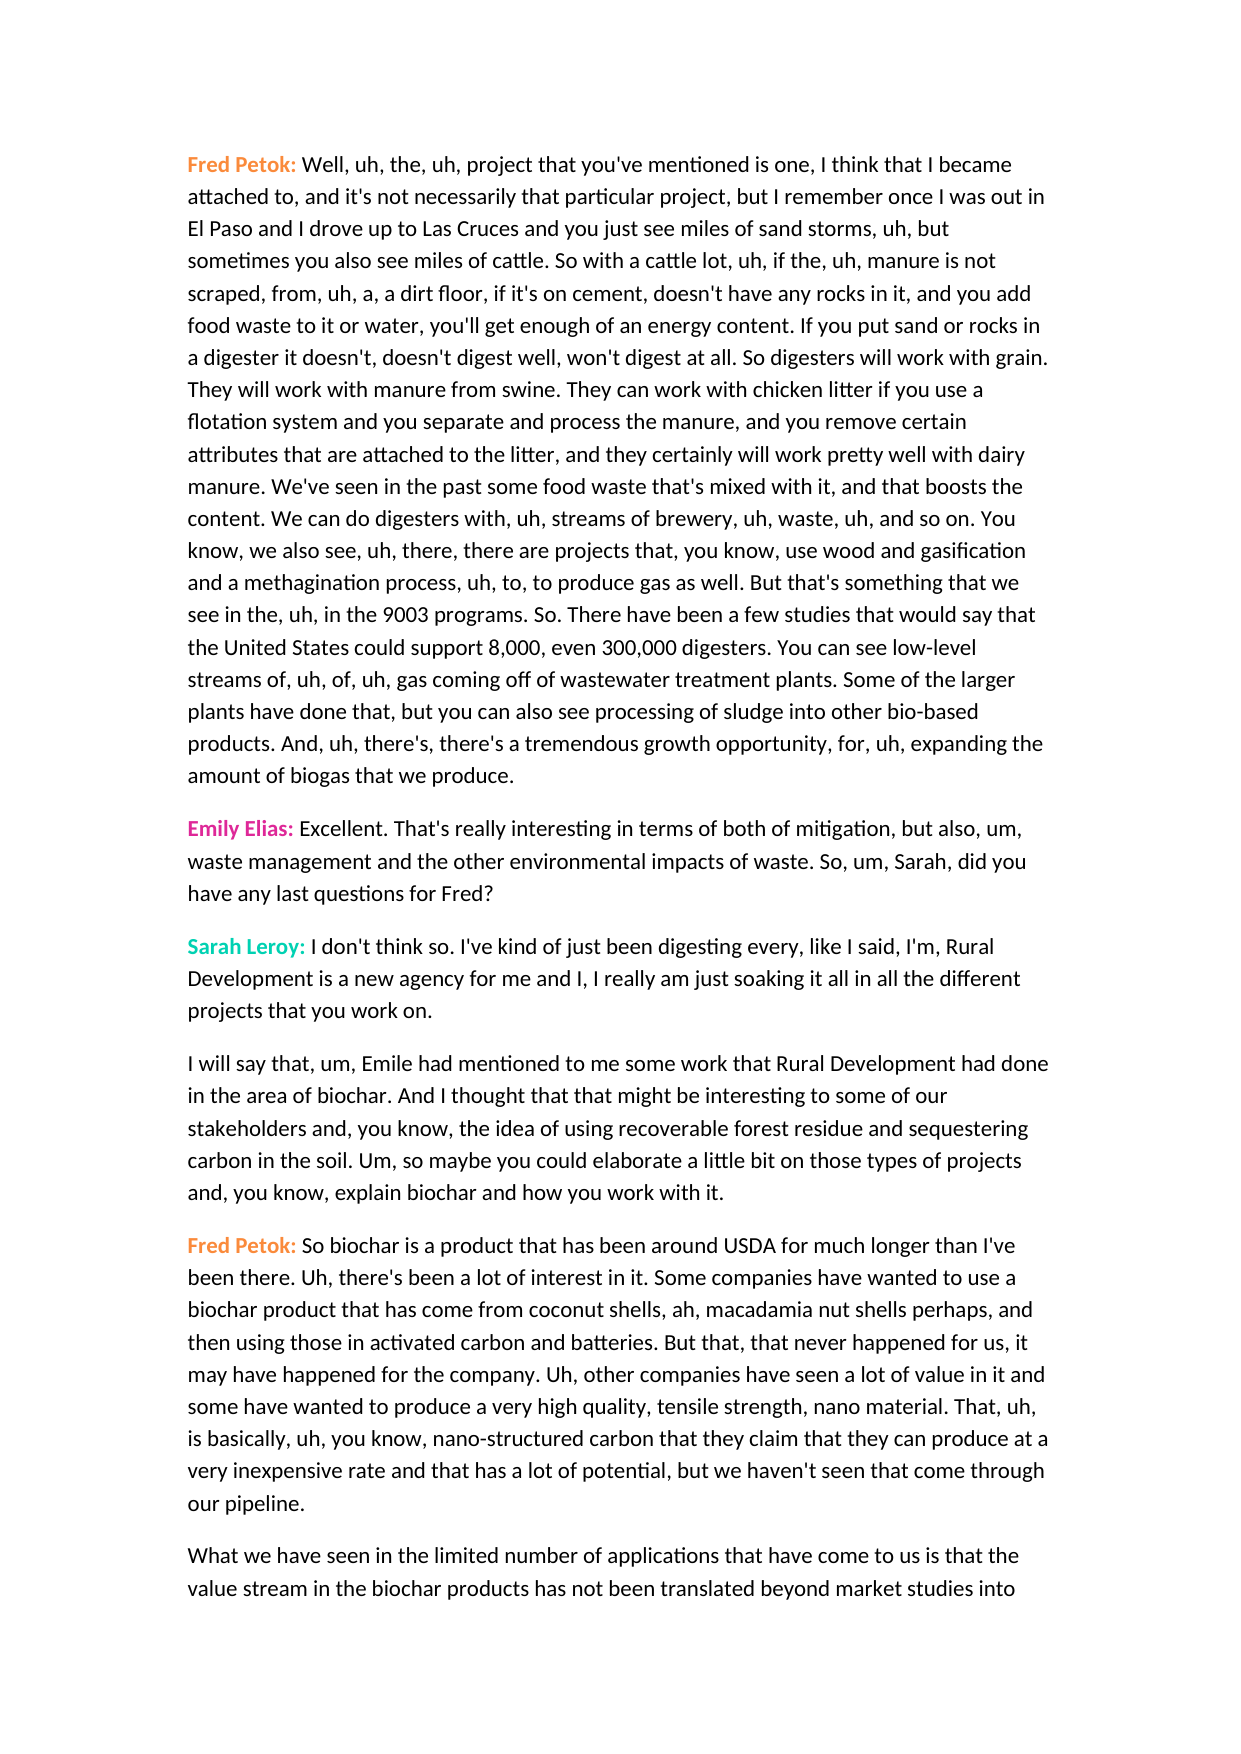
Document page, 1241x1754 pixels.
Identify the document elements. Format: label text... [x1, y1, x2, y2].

text Sarah Leroy: I don't think so. I've kind of just been digesting every, like I said, I'm, Rural Development is a new agency for me and I, I really am just soaking it all in all the different projects that you work on. [187, 932, 1053, 1024]
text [187, 1542, 1053, 1602]
text Fred Petok: So biochar is a product that has been around USDA for much longer than I've been there. Uh, there's been a lot of interest in it. Some companies have wanted to use a biochar product that has come from coconut shells, ah, macadamia nut shells perhaps, and then using those in activated carbon and batteries. But that, that never happened for us, it may have happened for the company. Uh, other companies have seen a lot of value in it and some have wanted to produce a very high quality, tensile strength, nano material. That, uh, is basically, uh, you know, nano-structured carbon that they claim that they can produce at a very inexpensive rate and that has a lot of potential, but we haven't seen that come through our pipeline. [187, 1231, 1053, 1517]
text Emily Elias: Excellent. That's really interesting in terms of both of mitigation, but also, um, waste management and the other environmental impacts of waste. So, um, Sarah, did you have any last questions for Fred? [187, 814, 1053, 907]
text I will say that, um, Emile had mentioned to me some work that Rural Development had done in the area of biochar. And I thought that that might be interesting to some of our stakeholders and, you know, the idea of using recoverable forest residue and sequestering carbon in the soil. Um, so maybe you could elaborate a little bit on those types of projects and, you know, explain biochar and how you work with it. [187, 1049, 1053, 1206]
text Fred Petok: Well, uh, the, uh, project that you've mentioned is one, I think that I became attached to, and it's not necessarily that particular project, but I remember once I was out in El Paso and I drove up to Las Cruces and you just see miles of sand storms, uh, but sometimes you also see miles of cattle. So with a cattle lot, uh, if the, uh, manure is not scraped, from, uh, a, a dirt floor, if it's on cement, doesn't have any rocks in it, and you add food waste to it or water, you'll get enough of an energy content. If you put sand or rocks in a digester it doesn't, doesn't digest well, won't digest at all. So digesters will work with grain. They will work with manure from swine. They can work with chicken litter if you use a flotation system and you separate and process the manure, and you remove certain attributes that are attached to the litter, and they certainly will work pretty well with dairy manure. We've seen in the past some food waste that's mixed with it, and that boosts the content. We can do digesters with, uh, streams of brewery, uh, waste, uh, and so on. You know, we also see, uh, there, there are projects that, you know, use wood and gasification and a methagination process, uh, to, to produce gas as well. But that's something that we see in the, uh, in the 9003 programs. So. There have been a few studies that would say that the United States could support 8,000, even 300,000 digesters. You can see low-level streams of, uh, of, uh, gas coming off of wastewater treatment plants. Some of the larger plants have done that, but you can also see processing of sludge into other bio-based products. And, uh, there's, there's a tremendous growth opportunity, for, uh, expanding the amount of biogas that we produce. [187, 150, 1053, 789]
